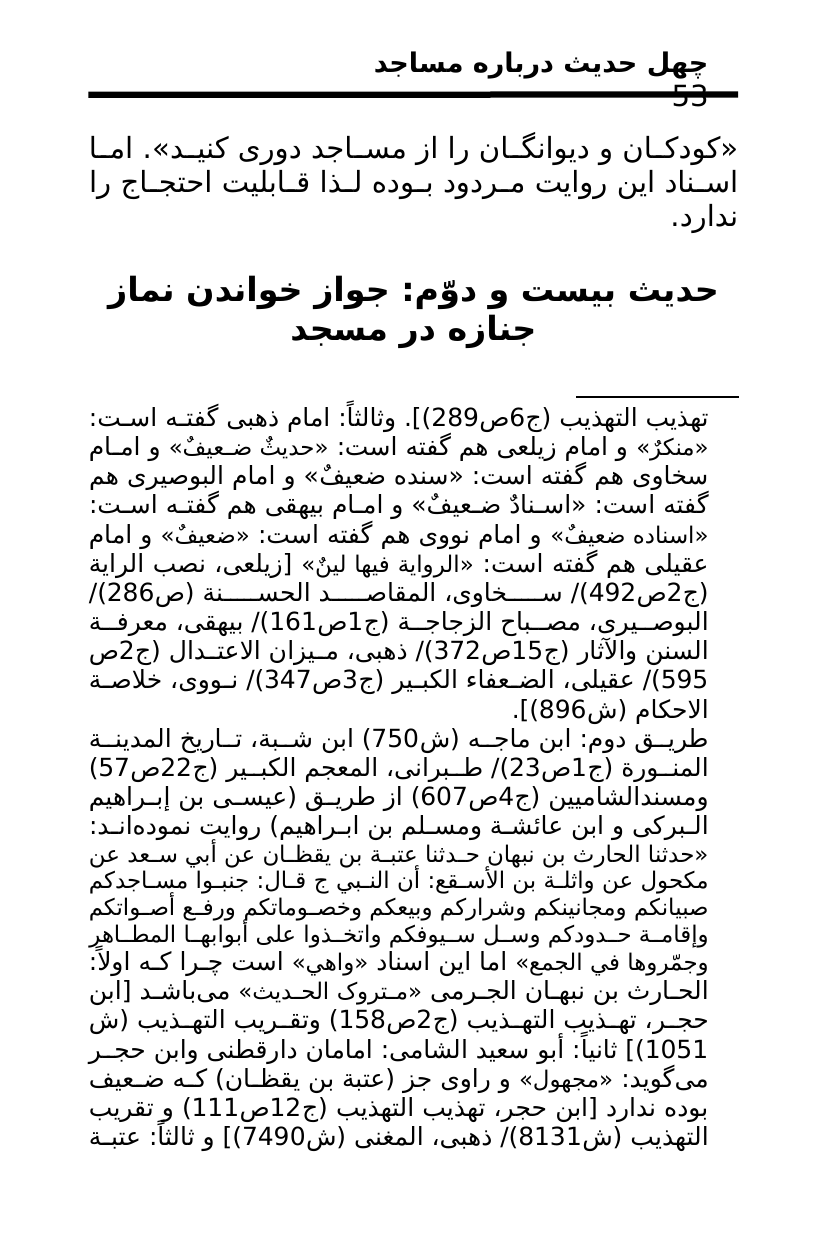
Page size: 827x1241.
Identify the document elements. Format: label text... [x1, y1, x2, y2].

text حدیث بیست و دوّم: جواز خواندن نماز جنازه در مسجد [89, 271, 738, 349]
text باید اشاره کنیم که بعضی گفتهاند رسول الله ج میفرماید: «جَنِّبُوا مَسَاجِدَكُمْ صِبْيَانَكُمْ، وَمَجَانِينَكُمْ». «کودکان و دیوانگان را از مساجد دوری کنید». اما اسناد این روایت مردود بوده لذا قابلیت احتجاج را ندارد. [89, 132, 738, 233]
